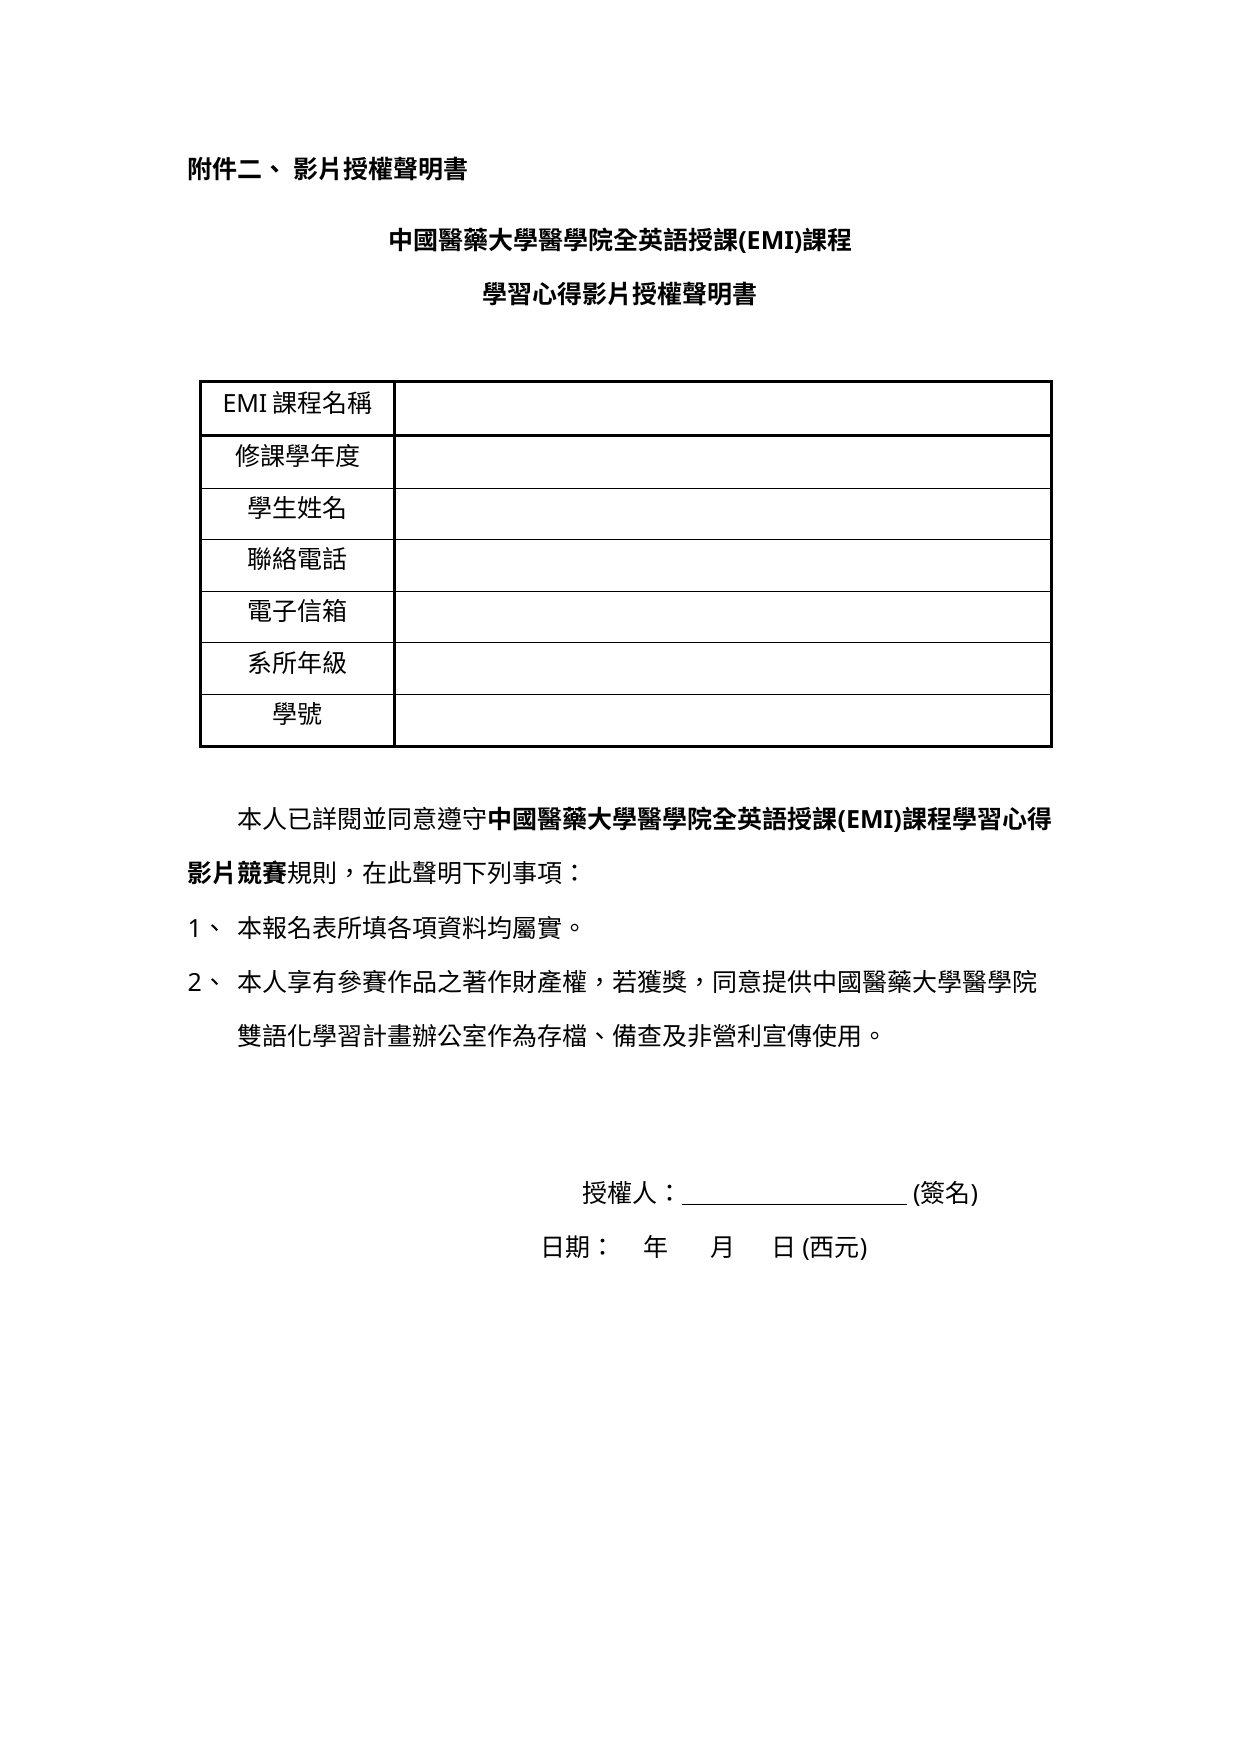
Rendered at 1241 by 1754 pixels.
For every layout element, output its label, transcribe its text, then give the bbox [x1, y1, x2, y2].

table_cell [396, 489, 1050, 539]
table_cell 聯絡電話 [202, 540, 393, 591]
text 日期： 年 月 日 (西元) [194, 1228, 1044, 1264]
table_header EMI課程名稱 [202, 383, 393, 434]
list 本人享有參賽作品之著作財產權，若獲獎，同意提供中國醫藥大學醫學院雙語化學習計畫辦公室作為存檔、備查及非營利宣傳使用。 [187, 962, 1053, 1053]
table_cell 學生姓名 [202, 489, 393, 539]
table_cell 學號 [202, 695, 393, 745]
table_cell [396, 437, 1050, 487]
table_cell 系所年級 [202, 643, 393, 694]
table_cell [396, 643, 1050, 694]
text 學習心得影片授權聲明書 [187, 275, 1053, 311]
table_cell [396, 695, 1050, 745]
text 附件二、 影片授權聲明書 [187, 150, 1053, 186]
list 本報名表所填各項資料均屬實。 [187, 908, 1053, 944]
table_cell [396, 540, 1050, 591]
table_cell [396, 592, 1050, 642]
text 本人已詳閱並同意遵守中國醫藥大學醫學院全英語授課(EMI)課程學習心得影片競賽規則，在此聲明下列事項： [187, 799, 1053, 890]
table_cell 電子信箱 [202, 592, 393, 642]
table_cell 修課學年度 [202, 437, 393, 487]
table_header [396, 383, 1050, 434]
text 中國醫藥大學醫學院全英語授課(EMI)課程 [187, 220, 1053, 257]
text 授權人：＿＿＿＿＿＿＿＿＿ (簽名) [194, 1173, 978, 1209]
